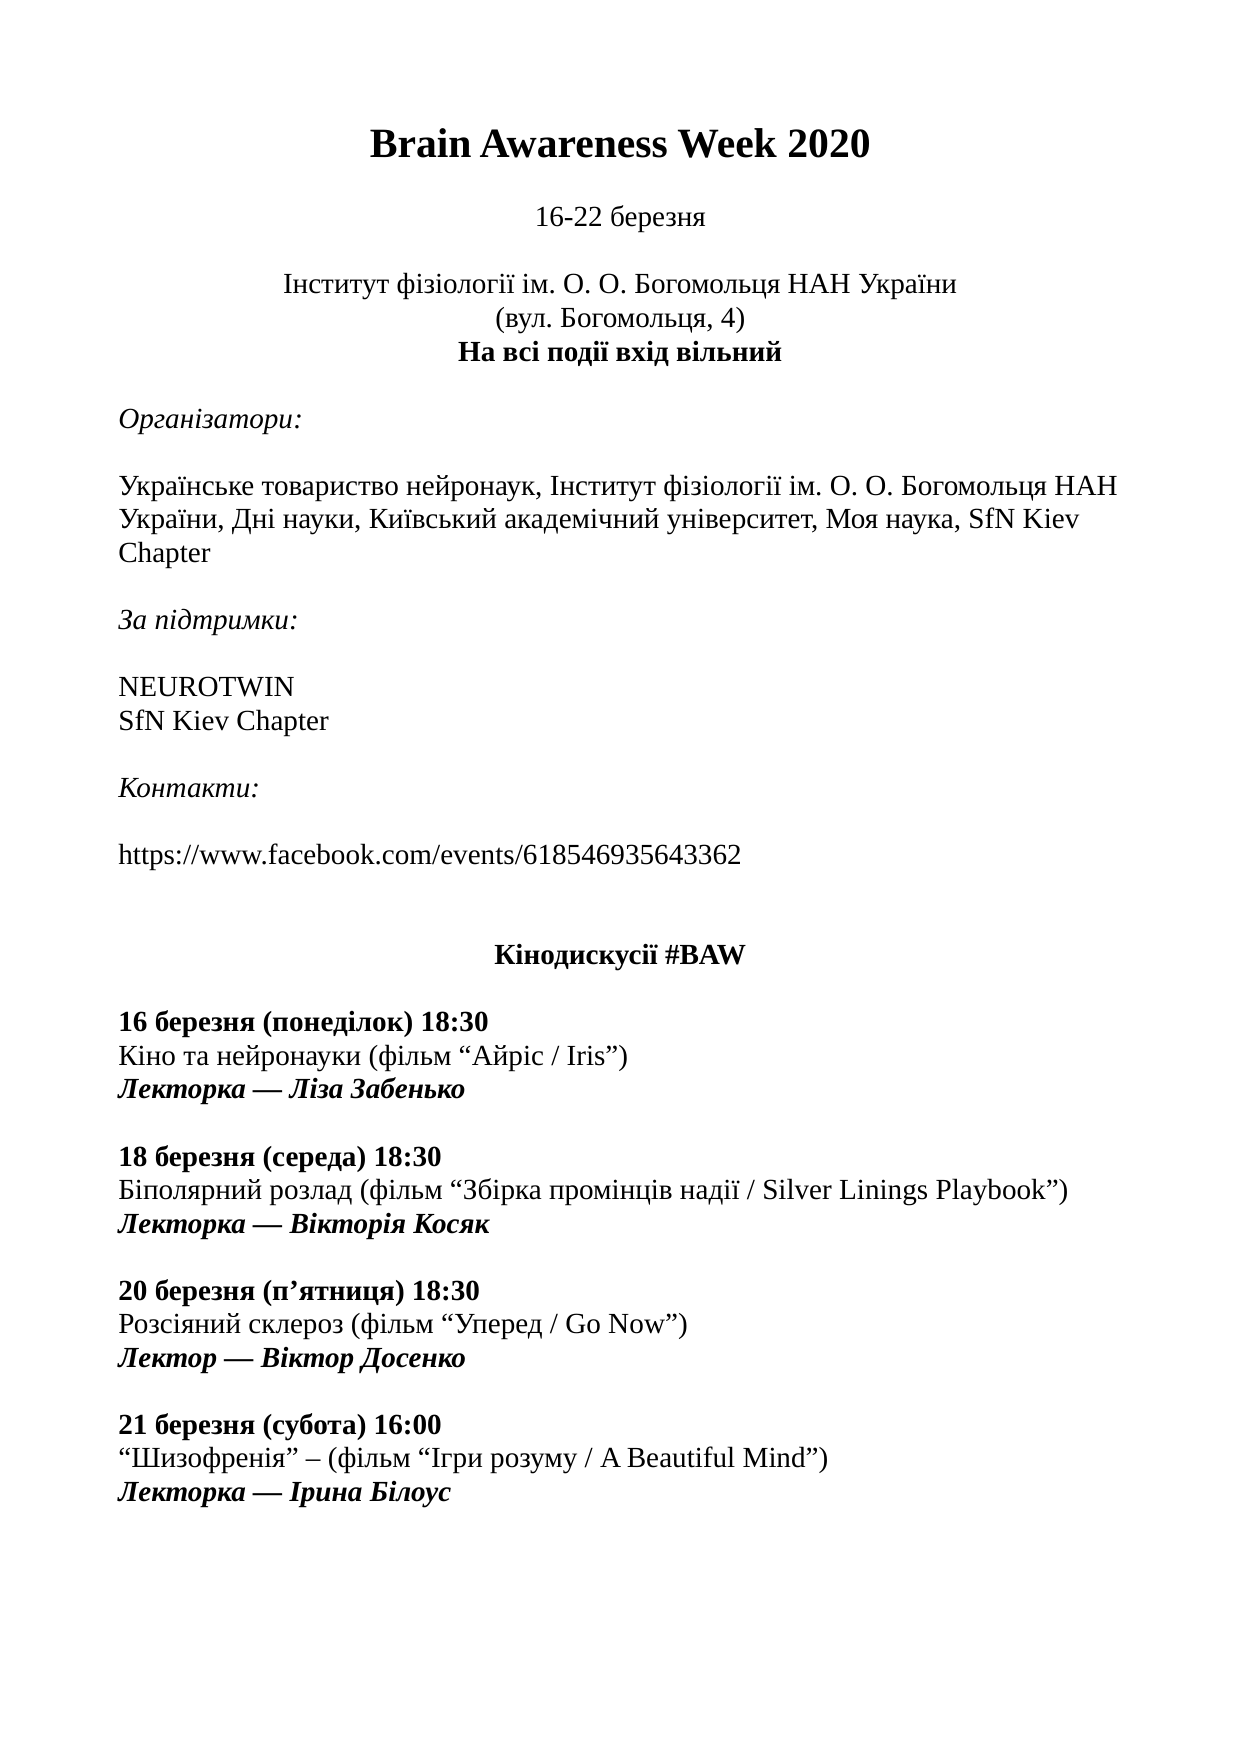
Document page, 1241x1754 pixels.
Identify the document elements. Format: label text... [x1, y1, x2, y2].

text https://www.facebook.com/events/618546935643362 [118, 837, 1122, 870]
text Контакти: [118, 770, 1122, 803]
text Лекторка — Ліза Забенько [118, 1072, 1122, 1105]
text Лектор — Віктор Досенко [118, 1340, 1122, 1373]
text За підтримки: [118, 602, 1122, 636]
text NEUROTWIN [118, 669, 1122, 703]
text На всі події вхід вільний [118, 334, 1122, 367]
text 18 березня (середа) 18:30 [118, 1139, 1122, 1172]
text SfN Kiev Chapter [118, 703, 1122, 736]
text Кінодискусії #BAW [118, 937, 1122, 971]
text (вул. Богомольця, 4) [118, 300, 1122, 334]
text Лекторка — Ірина Білоус [118, 1474, 1122, 1508]
text 20 березня (п’ятниця) 18:30 [118, 1273, 1122, 1306]
text Біполярний розлад (фільм “Збірка промінців надії / Silver Linings Playbook”) [118, 1172, 1122, 1206]
text “Шизофренія” – (фільм “Ігри розуму / A Beautiful Mind”) [118, 1441, 1122, 1474]
text Лекторка — Вікторія Косяк [118, 1206, 1122, 1239]
text Кіно та нейронауки (фільм “Айріс / Iris”) [118, 1038, 1122, 1072]
text 16-22 березня [118, 199, 1122, 233]
text 16 березня (понеділок) 18:30 [118, 1004, 1122, 1038]
text Українське товариство нейронаук, Інститут фізіології ім. О. О. Богомольця НАН України, Дні науки, Київський академічний університет, Моя наука, SfN Kiev Chapter [118, 468, 1122, 568]
text Розсіяний склероз (фільм “Уперед / Go Now”) [118, 1306, 1122, 1340]
text Організатори: [118, 401, 1122, 434]
text 21 березня (субота) 16:00 [118, 1407, 1122, 1441]
text Brain Awareness Week 2020 [118, 118, 1122, 166]
text Інститут фізіології ім. О. О. Богомольця НАН України [118, 267, 1122, 300]
